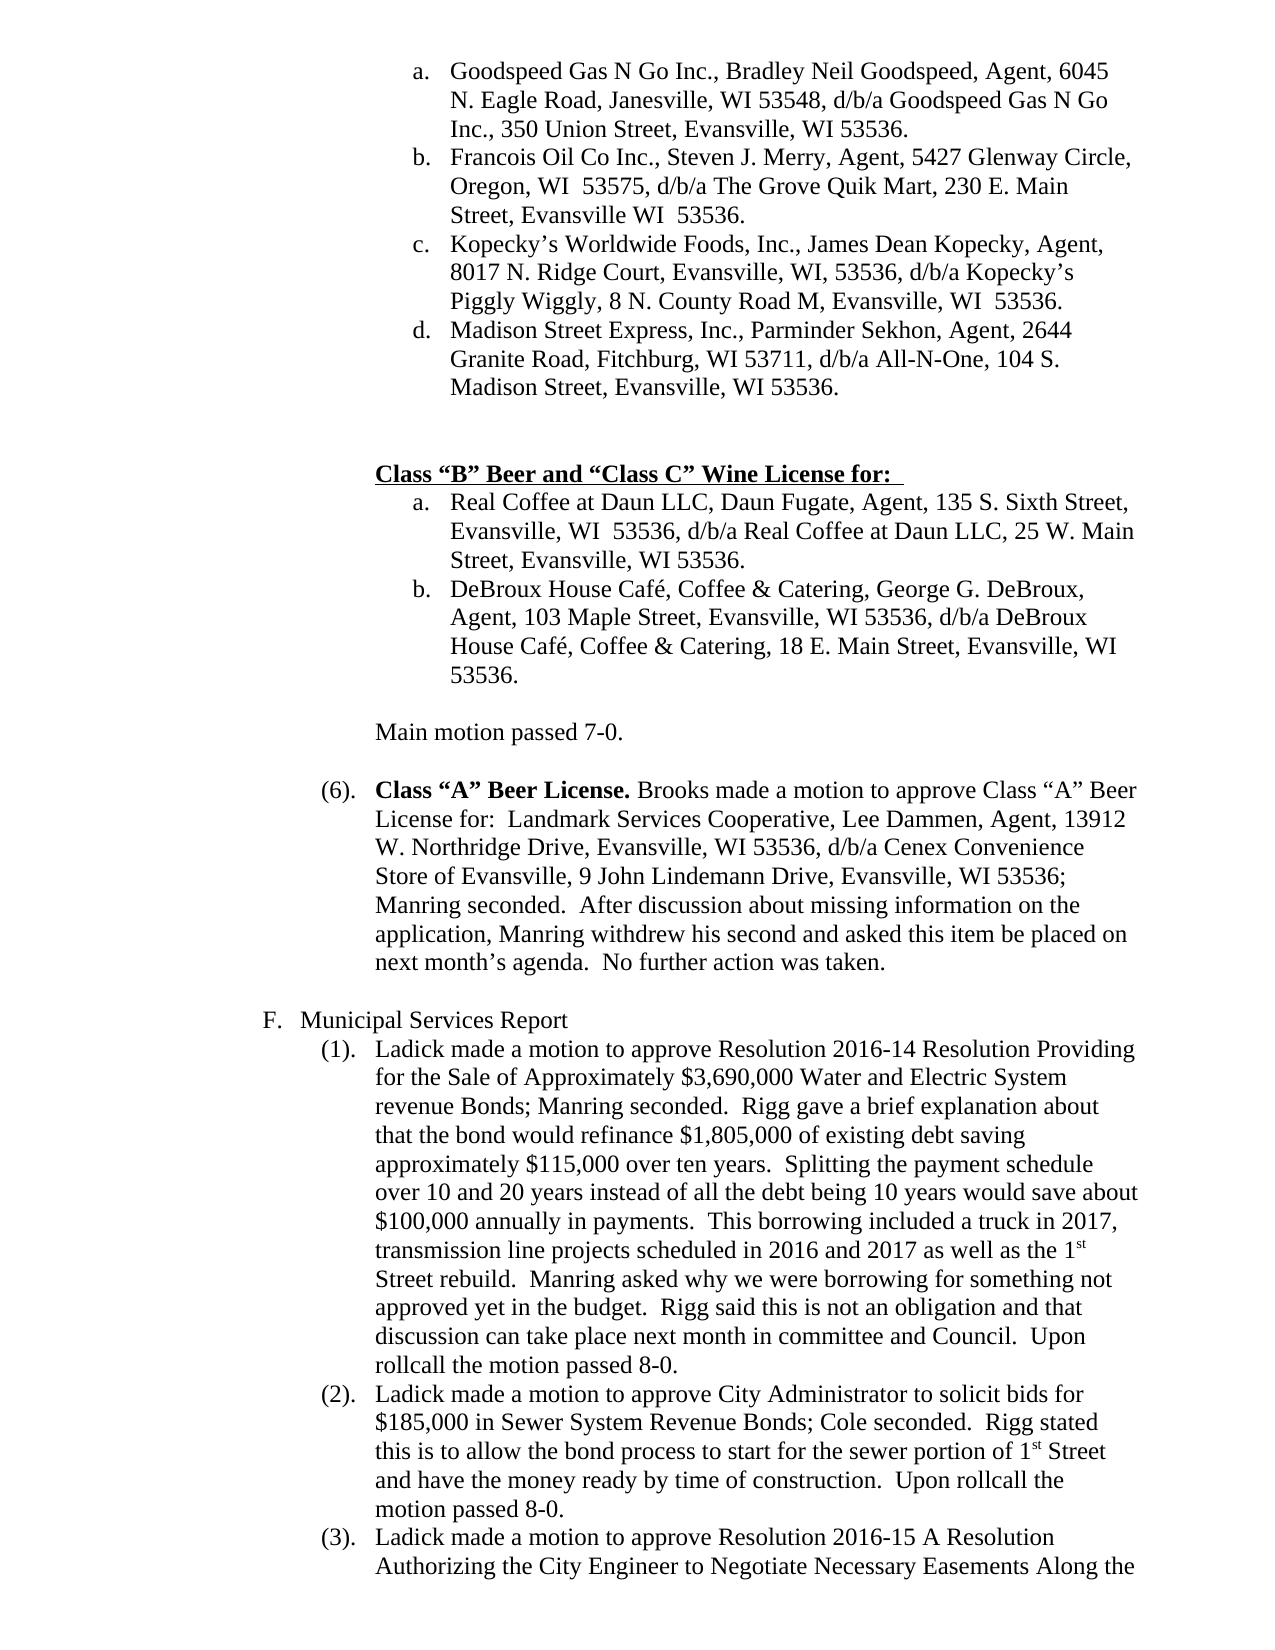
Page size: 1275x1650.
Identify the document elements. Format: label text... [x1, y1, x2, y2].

list Real Coffee at Daun LLC, Daun Fugate, Agent, 135 S. Sixth Street, Evansville, WI 53536, d/b/a Real Coffee at Daun LLC, 25 W. Main Street, Evansville, WI 53536. [412, 487, 1138, 574]
list Francois Oil Co Inc., Steven J. Merry, Agent, 5427 Glenway Circle, Oregon, WI 53575, d/b/a The Grove Quik Mart, 230 E. Main Street, Evansville WI 53536. [412, 142, 1138, 229]
list DeBroux House Café, Coffee & Catering, George G. DeBroux, Agent, 103 Maple Street, Evansville, WI 53536, d/b/a DeBroux House Café, Coffee & Catering, 18 E. Main Street, Evansville, WI 53536. [412, 574, 1138, 689]
title Ladick made a motion to approve City Administrator to solicit bids for $185,000 in Sewer System Revenue Bonds; Cole seconded. Rigg stated this is to allow the bond process to start for the sewer portion of 1st Street and have the money ready by time of construction. Upon rollcall the motion passed 8-0. [356, 1379, 1138, 1522]
text Main motion passed 7-0. [375, 717, 1138, 746]
title Municipal Services Report [262, 1005, 1138, 1034]
list Goodspeed Gas N Go Inc., Bradley Neil Goodspeed, Agent, 6045 N. Eagle Road, Janesville, WI 53548, d/b/a Goodspeed Gas N Go Inc., 350 Union Street, Evansville, WI 53536. [412, 56, 1138, 142]
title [356, 1522, 1138, 1580]
list Madison Street Express, Inc., Parminder Sekhon, Agent, 2644 Granite Road, Fitchburg, WI 53711, d/b/a All-N-One, 104 S. Madison Street, Evansville, WI 53536. [412, 315, 1138, 401]
title Ladick made a motion to approve Resolution 2016-14 Resolution Providing for the Sale of Approximately $3,690,000 Water and Electric System revenue Bonds; Manring seconded. Rigg gave a brief explanation about that the bond would refinance $1,805,000 of existing debt saving approximately $115,000 over ten years. Splitting the payment schedule over 10 and 20 years instead of all the debt being 10 years would save about $100,000 annually in payments. This borrowing included a truck in 2017, transmission line projects scheduled in 2016 and 2017 as well as the 1st Street rebuild. Manring asked why we were borrowing for something not approved yet in the budget. Rigg said this is not an obligation and that discussion can take place next month in committee and Council. Upon rollcall the motion passed 8-0. [356, 1034, 1138, 1379]
list Class “B” Beer and “Class C” Wine License for: [375, 459, 1138, 487]
title Class “A” Beer License. Brooks made a motion to approve Class “A” Beer License for: Landmark Services Cooperative, Lee Dammen, Agent, 13912 W. Northridge Drive, Evansville, WI 53536, d/b/a Cenex Convenience Store of Evansville, 9 John Lindemann Drive, Evansville, WI 53536; Manring seconded. After discussion about missing information on the application, Manring withdrew his second and asked this item be placed on next month’s agenda. No further action was taken. [356, 775, 1138, 976]
list Kopecky’s Worldwide Foods, Inc., James Dean Kopecky, Agent, 8017 N. Ridge Court, Evansville, WI, 53536, d/b/a Kopecky’s Piggly Wiggly, 8 N. County Road M, Evansville, WI 53536. [412, 229, 1138, 315]
